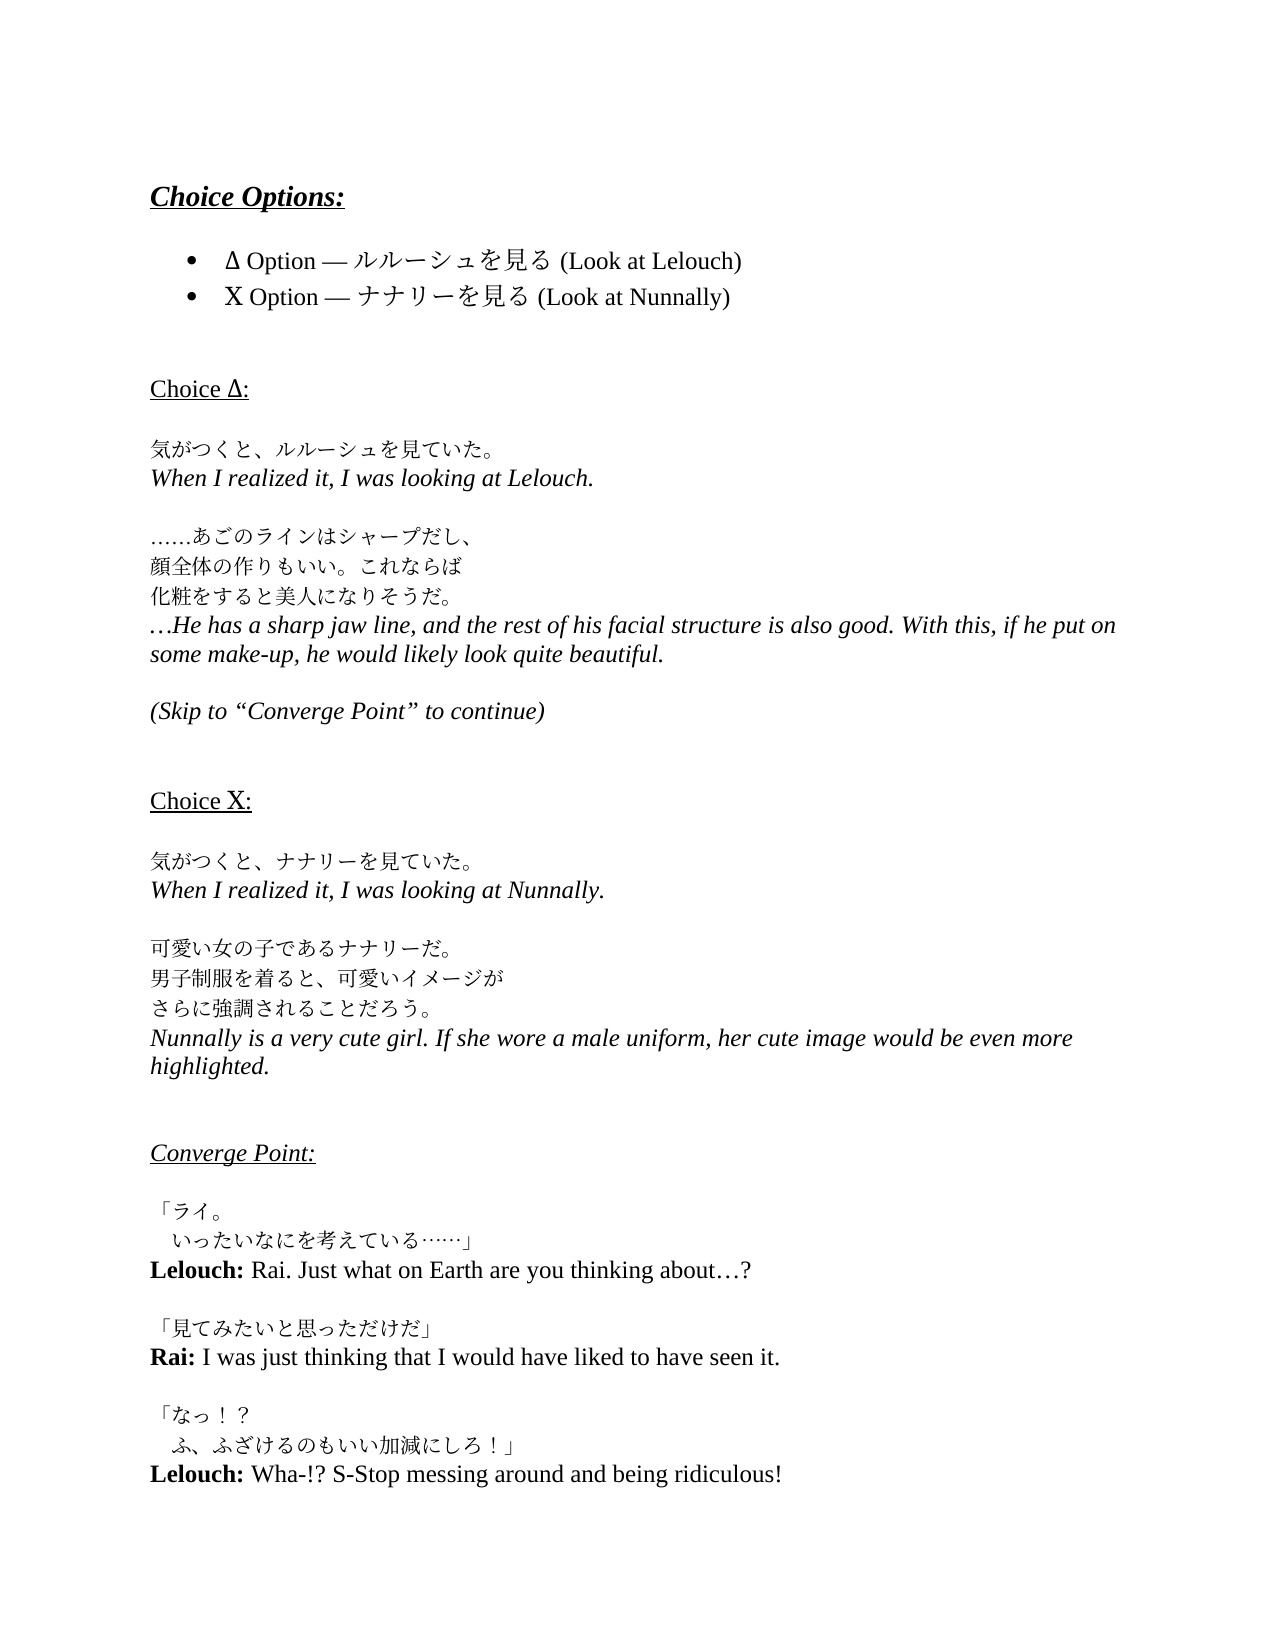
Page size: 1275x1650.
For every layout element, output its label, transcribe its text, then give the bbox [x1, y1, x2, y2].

text Lelouch: Wha-!? S-Stop messing around and being ridiculous! [150, 1459, 1125, 1488]
text さらに強調されることだろう。 [150, 993, 1125, 1023]
text …He has a sharp jaw line, and the rest of his facial structure is also good. With this, if he put on some make-up, he would likely look quite beautiful. [150, 610, 1125, 668]
text Rai: I was just thinking that I would have liked to have seen it. [150, 1342, 1125, 1371]
text 可愛い女の子であるナナリーだ。 [150, 933, 1125, 963]
text 気がつくと、ルルーシュを見ていた。 [150, 433, 1125, 463]
text 化粧をすると美人になりそうだ。 [150, 580, 1125, 610]
text Converge Point: [150, 1138, 1125, 1166]
text Nunnally is a very cute girl. If she wore a male uniform, her cute image would be even more highlighted. [150, 1023, 1125, 1080]
text Choice Ⅹ: [150, 783, 1125, 817]
text 気がつくと、ナナリーを見ていた。 [150, 846, 1125, 875]
text ……あごのラインはシャープだし、 [150, 521, 1125, 550]
text When I realized it, I was looking at Lelouch. [150, 463, 1125, 492]
text When I realized it, I was looking at Nunnally. [150, 875, 1125, 904]
text Choice Δ: [150, 370, 1125, 404]
list Ⅹ Option — ナナリーを見る (Look at Nunnally) [187, 277, 1125, 313]
text ふ、ふざけるのもいい加減にしろ！」 [150, 1430, 1125, 1459]
text いったいなにを考えている……」 [150, 1225, 1125, 1255]
text Lelouch: Rai. Just what on Earth are you thinking about…? [150, 1255, 1125, 1284]
text 顔全体の作りもいい。これならば [150, 550, 1125, 580]
text 「見てみたいと思っただけだ」 [150, 1312, 1125, 1342]
text 「なっ！？ [150, 1400, 1125, 1430]
text 「ライ。 [150, 1195, 1125, 1225]
text 男子制服を着ると、可愛いイメージが [150, 963, 1125, 993]
text Choice Options: [150, 179, 1125, 212]
list Δ Option — ルルーシュを見る (Look at Lelouch) [187, 241, 1125, 277]
text (Skip to “Converge Point” to continue) [150, 696, 1125, 725]
